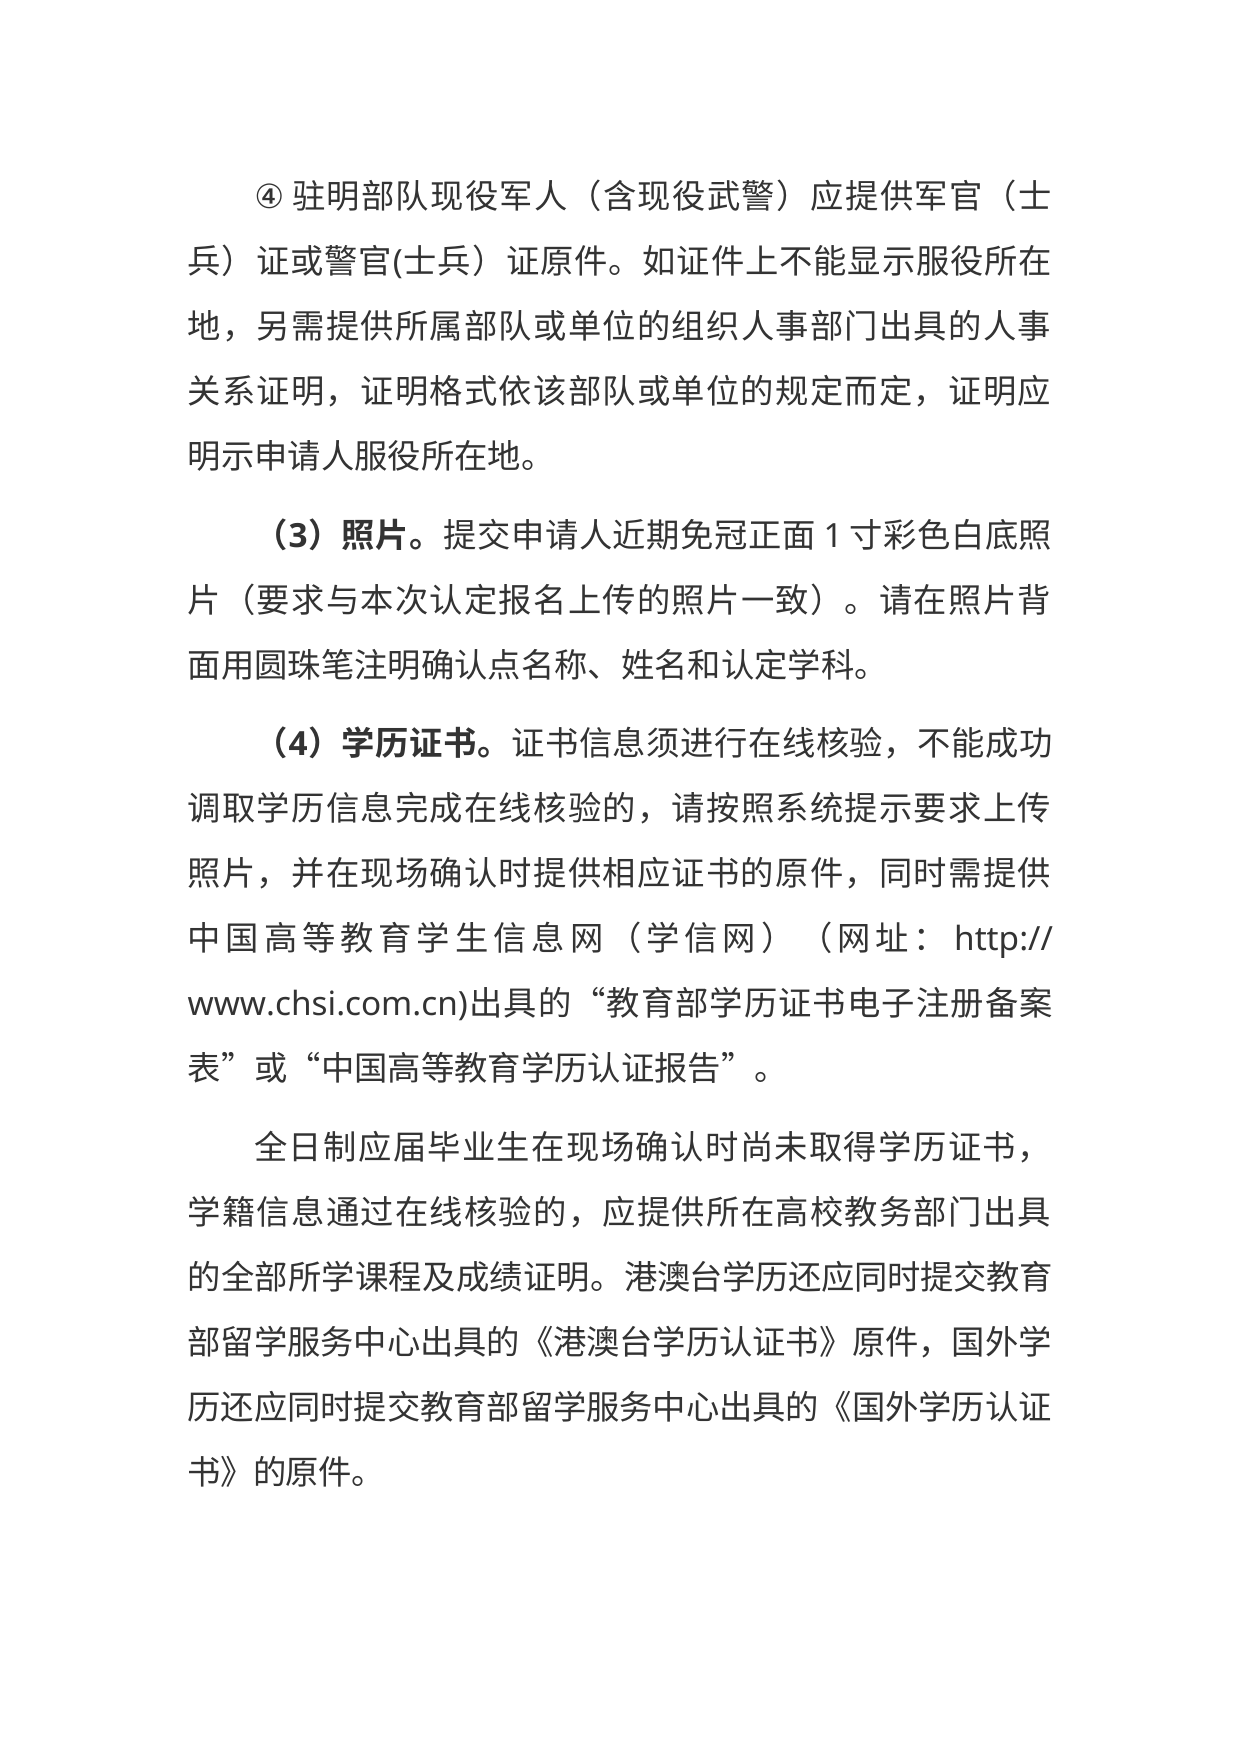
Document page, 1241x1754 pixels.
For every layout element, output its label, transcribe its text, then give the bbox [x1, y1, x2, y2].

text 全日制应届毕业生在现场确认时尚未取得学历证书，学籍信息通过在线核验的，应提供所在高校教务部门出具的全部所学课程及成绩证明。港澳台学历还应同时提交教育部留学服务中心出具的《港澳台学历认证书》原件，国外学历还应同时提交教育部留学服务中心出具的《国外学历认证书》的原件。 [187, 1112, 1053, 1502]
text （4）学历证书。证书信息须进行在线核验，不能成功调取学历信息完成在线核验的，请按照系统提示要求上传照片，并在现场确认时提供相应证书的原件，同时需提供中国高等教育学生信息网（学信网）（网址：http://www.chsi.com.cn)出具的“教育部学历证书电子注册备案表”或“中国高等教育学历认证报告”。 [187, 998, 1053, 1099]
text ④驻明部队现役军人（含现役武警）应提供军官（士兵）证或警官(士兵）证原件。如证件上不能显示服役所在地，另需提供所属部队或单位的组织人事部门出具的人事关系证明，证明格式依该部队或单位的规定而定，证明应明示申请人服役所在地。 [187, 162, 1053, 487]
text （4）学历证书。证书信息须进行在线核验，不能成功调取学历信息完成在线核验的，请按照系统提示要求上传照片，并在现场确认时提供相应证书的原件，同时需提供中国高等教育学生信息网（学信网）（网址：http://www.chsi.com.cn)出具的“教育部学历证书电子注册备案表”或“中国高等教育学历认证报告”。 [187, 709, 1053, 997]
text （3）照片。提交申请人近期免冠正面1寸彩色白底照片（要求与本次认定报名上传的照片一致）。请在照片背面用圆珠笔注明确认点名称、姓名和认定学科。 [187, 500, 1053, 695]
